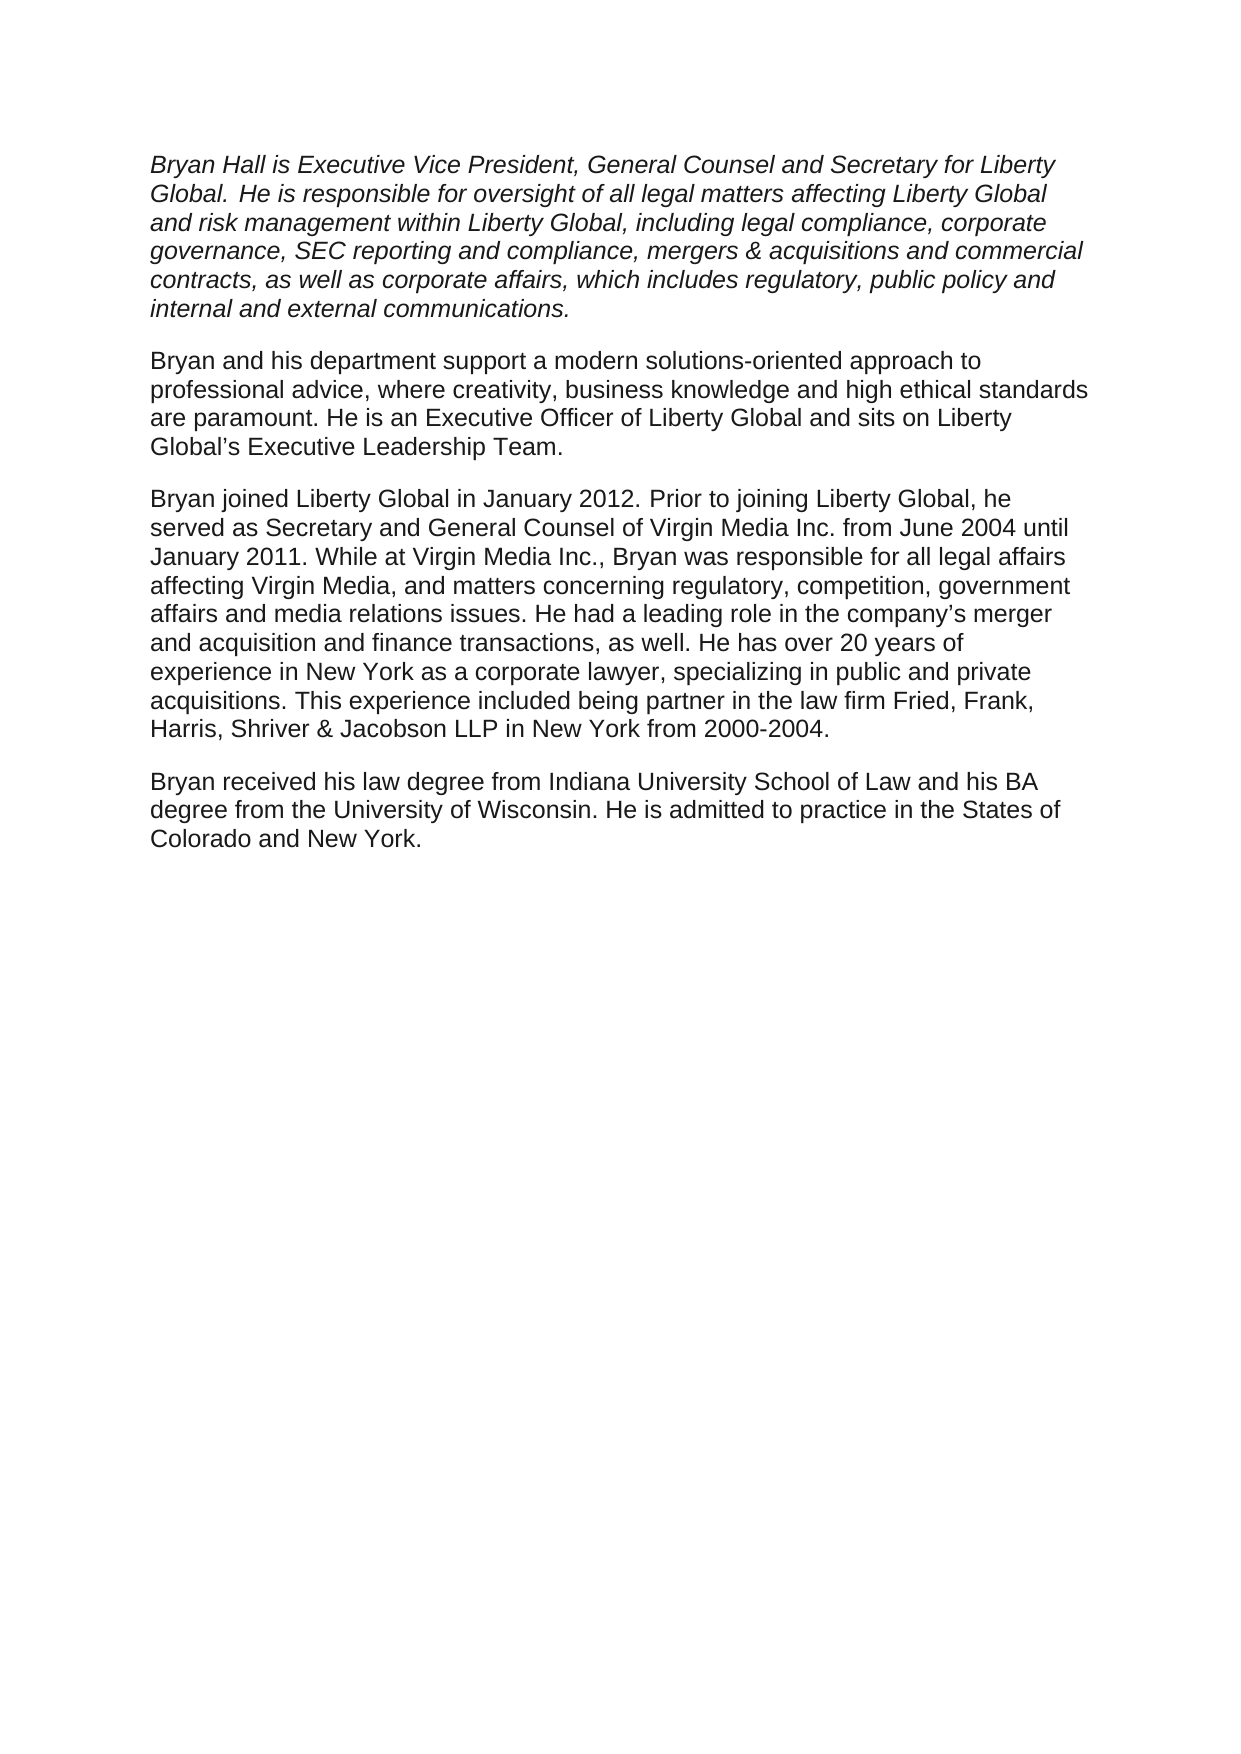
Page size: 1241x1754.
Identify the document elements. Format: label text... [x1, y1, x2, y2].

text Bryan and his department support a modern solutions-oriented approach to professional advice, where creativity, business knowledge and high ethical standards are paramount. He is an Executive Officer of Liberty Global and sits on Liberty Global’s Executive Leadership Team. [150, 346, 1090, 461]
text Bryan received his law degree from Indiana University School of Law and his BA degree from the University of Wisconsin. He is admitted to practice in the States of Colorado and New York. [150, 767, 1090, 853]
text Bryan joined Liberty Global in January 2012. Prior to joining Liberty Global, he served as Secretary and General Counsel of Virgin Media Inc. from June 2004 until January 2011. While at Virgin Media Inc., Bryan was responsible for all legal affairs affecting Virgin Media, and matters concerning regulatory, competition, government affairs and media relations issues. He had a leading role in the company’s merger and acquisition and finance transactions, as well. He has over 20 years of experience in New York as a corporate lawyer, specializing in public and private acquisitions. This experience included being partner in the law firm Fried, Frank, Harris, Shriver & Jacobson LLP in New York from 2000-2004. [150, 484, 1090, 743]
text Bryan Hall is Executive Vice President, General Counsel and Secretary for Liberty Global. He is responsible for oversight of all legal matters affecting Liberty Global and risk management within Liberty Global, including legal compliance, corporate governance, SEC reporting and compliance, mergers & acquisitions and commercial contracts, as well as corporate affairs, which includes regulatory, public policy and internal and external communications. [150, 150, 1090, 322]
